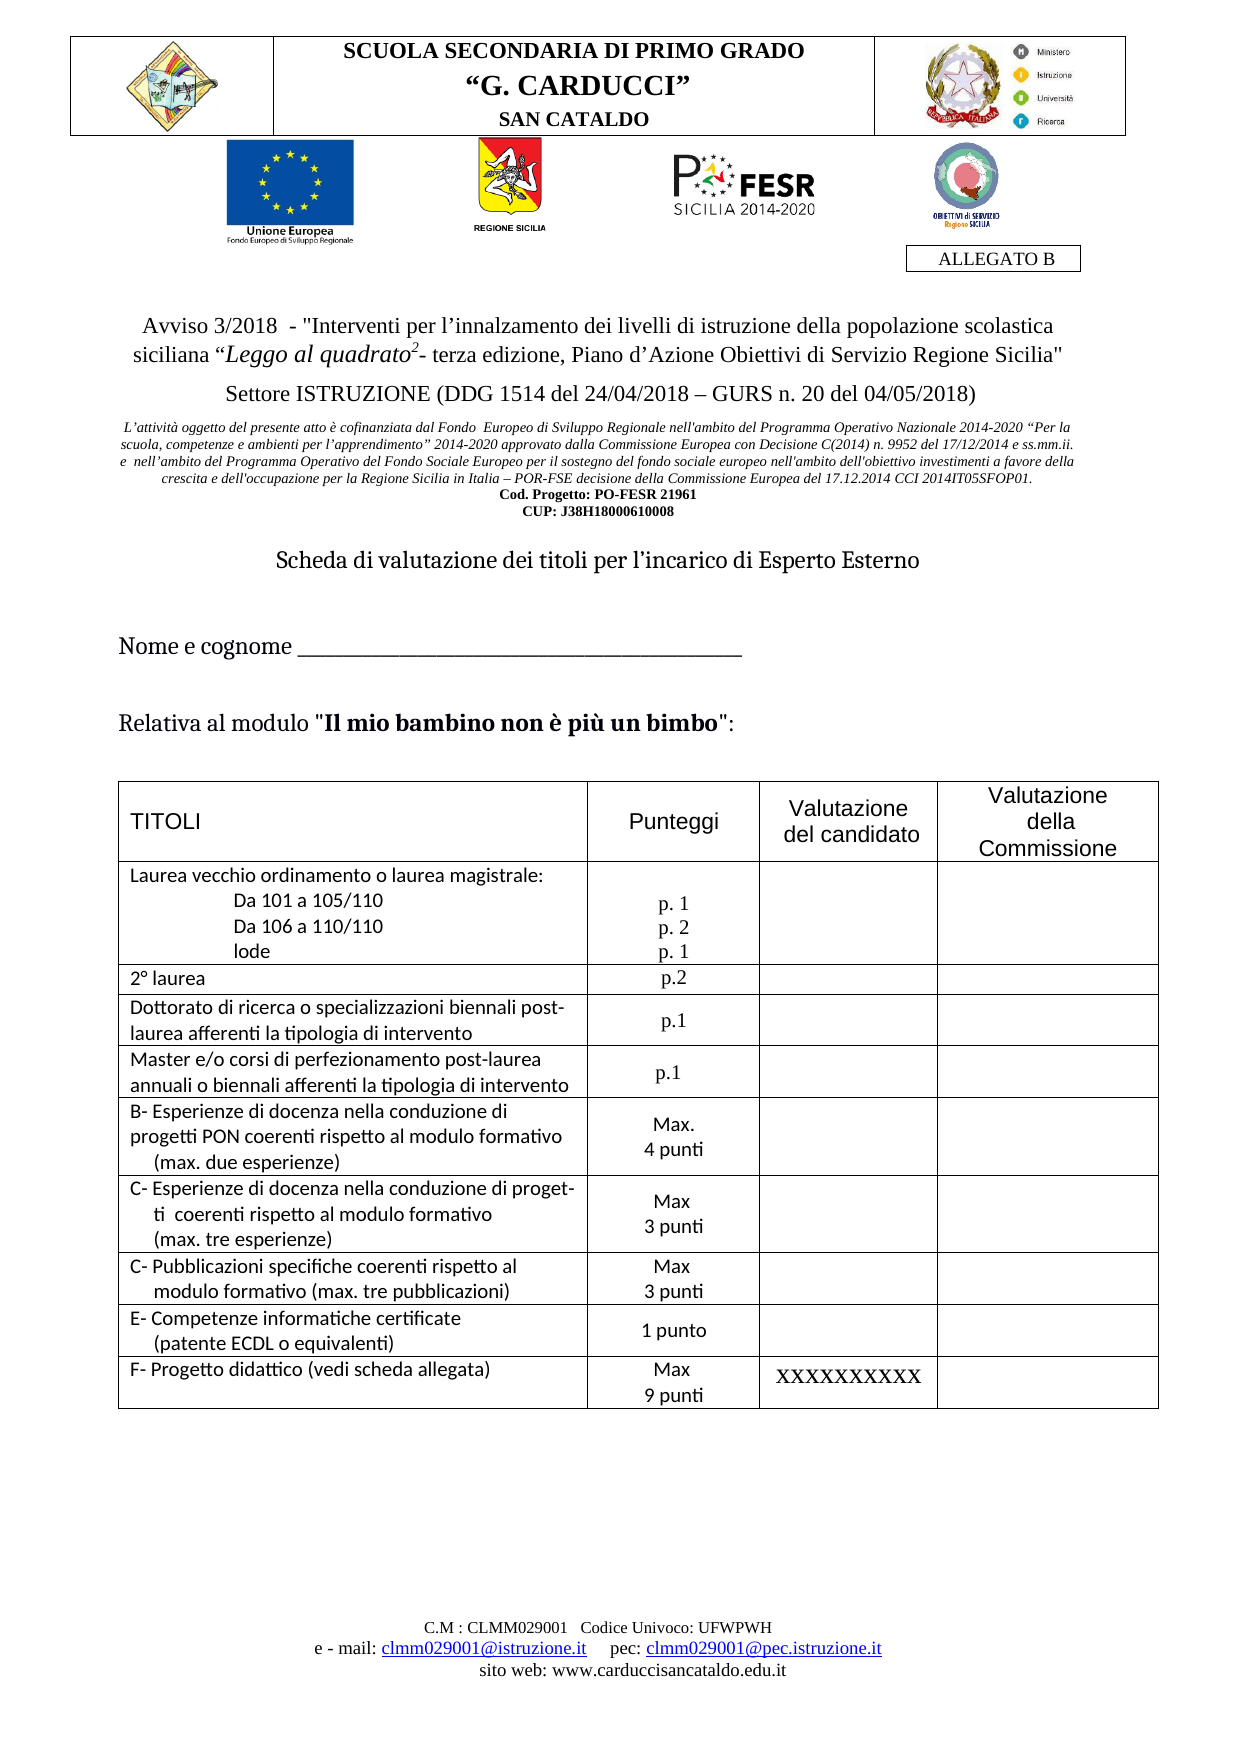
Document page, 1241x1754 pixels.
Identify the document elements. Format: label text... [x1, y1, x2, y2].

table_cell [938, 1305, 1158, 1356]
table_cell [938, 1176, 1158, 1252]
table_cell Max 3 punti [588, 1176, 759, 1252]
table_header TITOLI [119, 782, 587, 861]
picture [125, 40, 219, 133]
table_cell C- Esperienze di docenza nella conduzione di proget- ti coerenti rispetto al modulo formativo (max. tre esperienze) [119, 1176, 587, 1252]
table_header Punteggi [588, 782, 759, 861]
table_cell [938, 965, 1158, 993]
table_cell E- Competenze informatiche certificate (patente ECDL o equivalenti) [119, 1305, 587, 1356]
table_cell [760, 1176, 937, 1252]
table_cell [760, 1098, 937, 1174]
picture [916, 142, 1016, 232]
table_cell [938, 1046, 1158, 1097]
table_cell Max 9 punti [588, 1357, 759, 1407]
table_cell [760, 862, 937, 964]
table_cell [938, 1357, 1158, 1407]
table_cell [760, 1046, 937, 1097]
table_cell Master e/o corsi di perfezionamento post-laurea annuali o biennali afferenti la tipologia di intervento [119, 1046, 587, 1097]
table_cell p. 1 p. 2 p. 1 [588, 862, 759, 964]
table_cell Dottorato di ricerca o specializzazioni biennali post-laurea afferenti la tipologia di intervento [119, 995, 587, 1045]
table_cell p.1 [588, 995, 759, 1045]
table_cell F- Progetto didattico (vedi scheda allegata) [119, 1357, 587, 1407]
text Scheda di valutazione dei titoli per l’incarico di Esperto Esterno [118, 546, 1078, 575]
text L’attività oggetto del presente atto è cofinanziata dal Fondo Europeo di Sviluppo Regionale nell'ambito del Programma Operativo Nazionale 2014-2020 “Per la scuola, competenze e ambienti per l’apprendimento” 2014-2020 approvato dalla Commissione Europea con Decisione C(2014) n. 9952 del 17/12/2014 e ss.mm.ii. e nell’ambito del Programma Operativo del Fondo Sociale Europeo per il sostegno del fondo sociale europeo nell'ambito dell'obiettivo investimenti a favore della crescita e dell'occupazione per la Regione Sicilia in Italia – POR-FSE decisione della Commissione Europea del 17.12.2014 CCI 2014IT05SFOP01. [118, 419, 1078, 486]
table_cell Max. 4 punti [588, 1098, 759, 1174]
table_cell 2° laurea [119, 965, 587, 993]
text Avviso 3/2018 - "Interventi per l’innalzamento dei livelli di istruzione della popolazione scolastica siciliana “Leggo al quadrato2- terza edizione, Piano d’Azione Obiettivi di Servizio Regione Sicilia" [118, 313, 1078, 368]
table_cell p.1 [588, 1046, 759, 1097]
table_cell [938, 862, 1158, 964]
table_cell [760, 1253, 937, 1304]
table_cell [760, 995, 937, 1045]
text CUP: J38H18000610008 [118, 503, 1078, 520]
table_cell [938, 1253, 1158, 1304]
table_cell [760, 965, 937, 993]
table_cell p.2 [588, 965, 759, 993]
table_cell [938, 1098, 1158, 1174]
picture [224, 137, 356, 245]
table_cell 1 punto [588, 1305, 759, 1356]
table_cell C- Pubblicazioni specifiche coerenti rispetto al modulo formativo (max. tre pubblicazioni) [119, 1253, 587, 1304]
text Settore ISTRUZIONE (DDG 1514 del 24/04/2018 – GURS n. 20 del 04/05/2018) [118, 380, 1078, 407]
table_cell xxxxxxxxxx [760, 1357, 937, 1407]
picture [924, 42, 1076, 130]
table_cell [760, 1305, 937, 1356]
picture [674, 153, 815, 215]
table_cell Laurea vecchio ordinamento o laurea magistrale: Da 101 a 105/110 Da 106 a 110/110 lode [119, 862, 587, 964]
table_cell Max 3 punti [588, 1253, 759, 1304]
table_header Valutazione del candidato [760, 782, 937, 861]
table_header Valutazione della Commissione [938, 782, 1158, 861]
picture [474, 137, 546, 231]
text Cod. Progetto: PO-FESR 21961 [118, 486, 1078, 503]
text Relativa al modulo "Il mio bambino non è più un bimbo": [118, 709, 1078, 738]
text Nome e cognome ________________________________________________ [118, 632, 1078, 661]
table_cell [938, 995, 1158, 1045]
table_cell B- Esperienze di docenza nella conduzione di progetti PON coerenti rispetto al modulo formativo (max. due esperienze) [119, 1098, 587, 1174]
